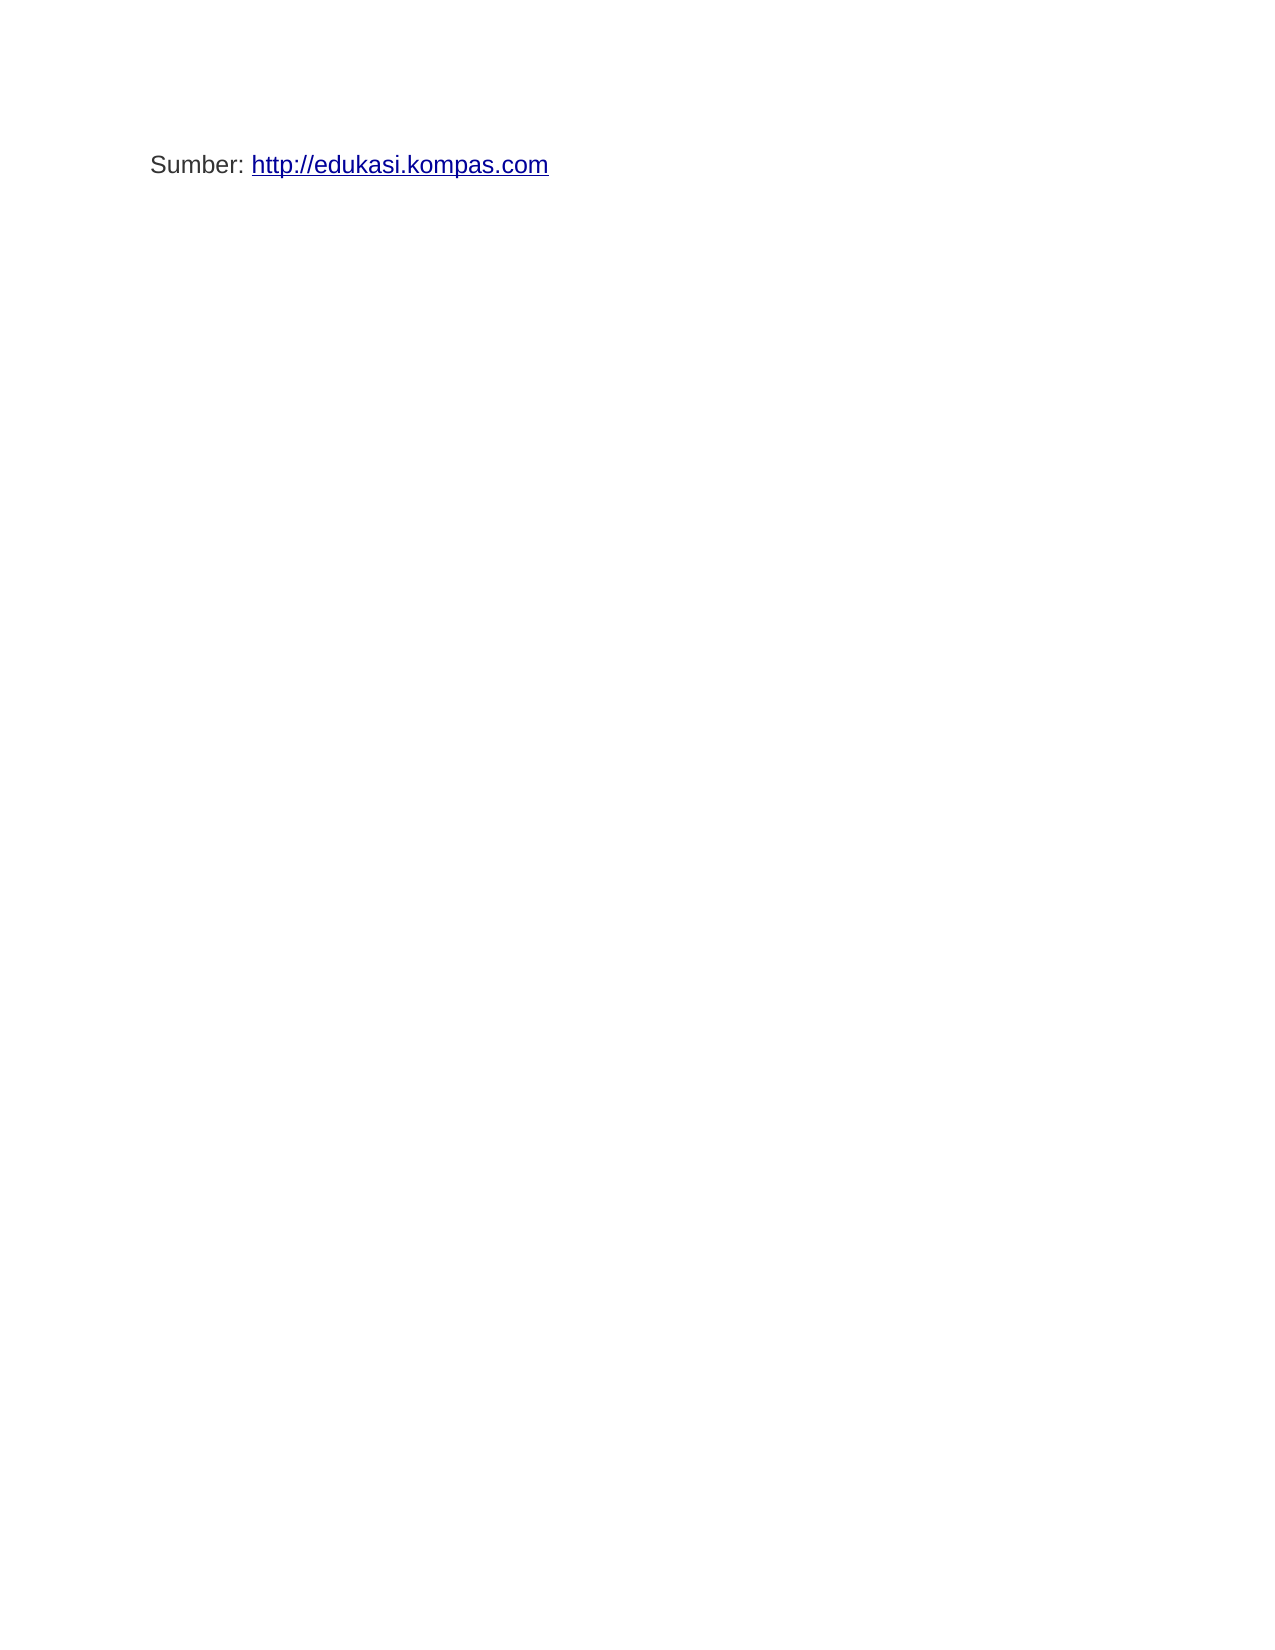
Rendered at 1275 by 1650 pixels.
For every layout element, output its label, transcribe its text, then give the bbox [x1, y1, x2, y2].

text Sumber: http://edukasi.kompas.com [150, 150, 1125, 179]
